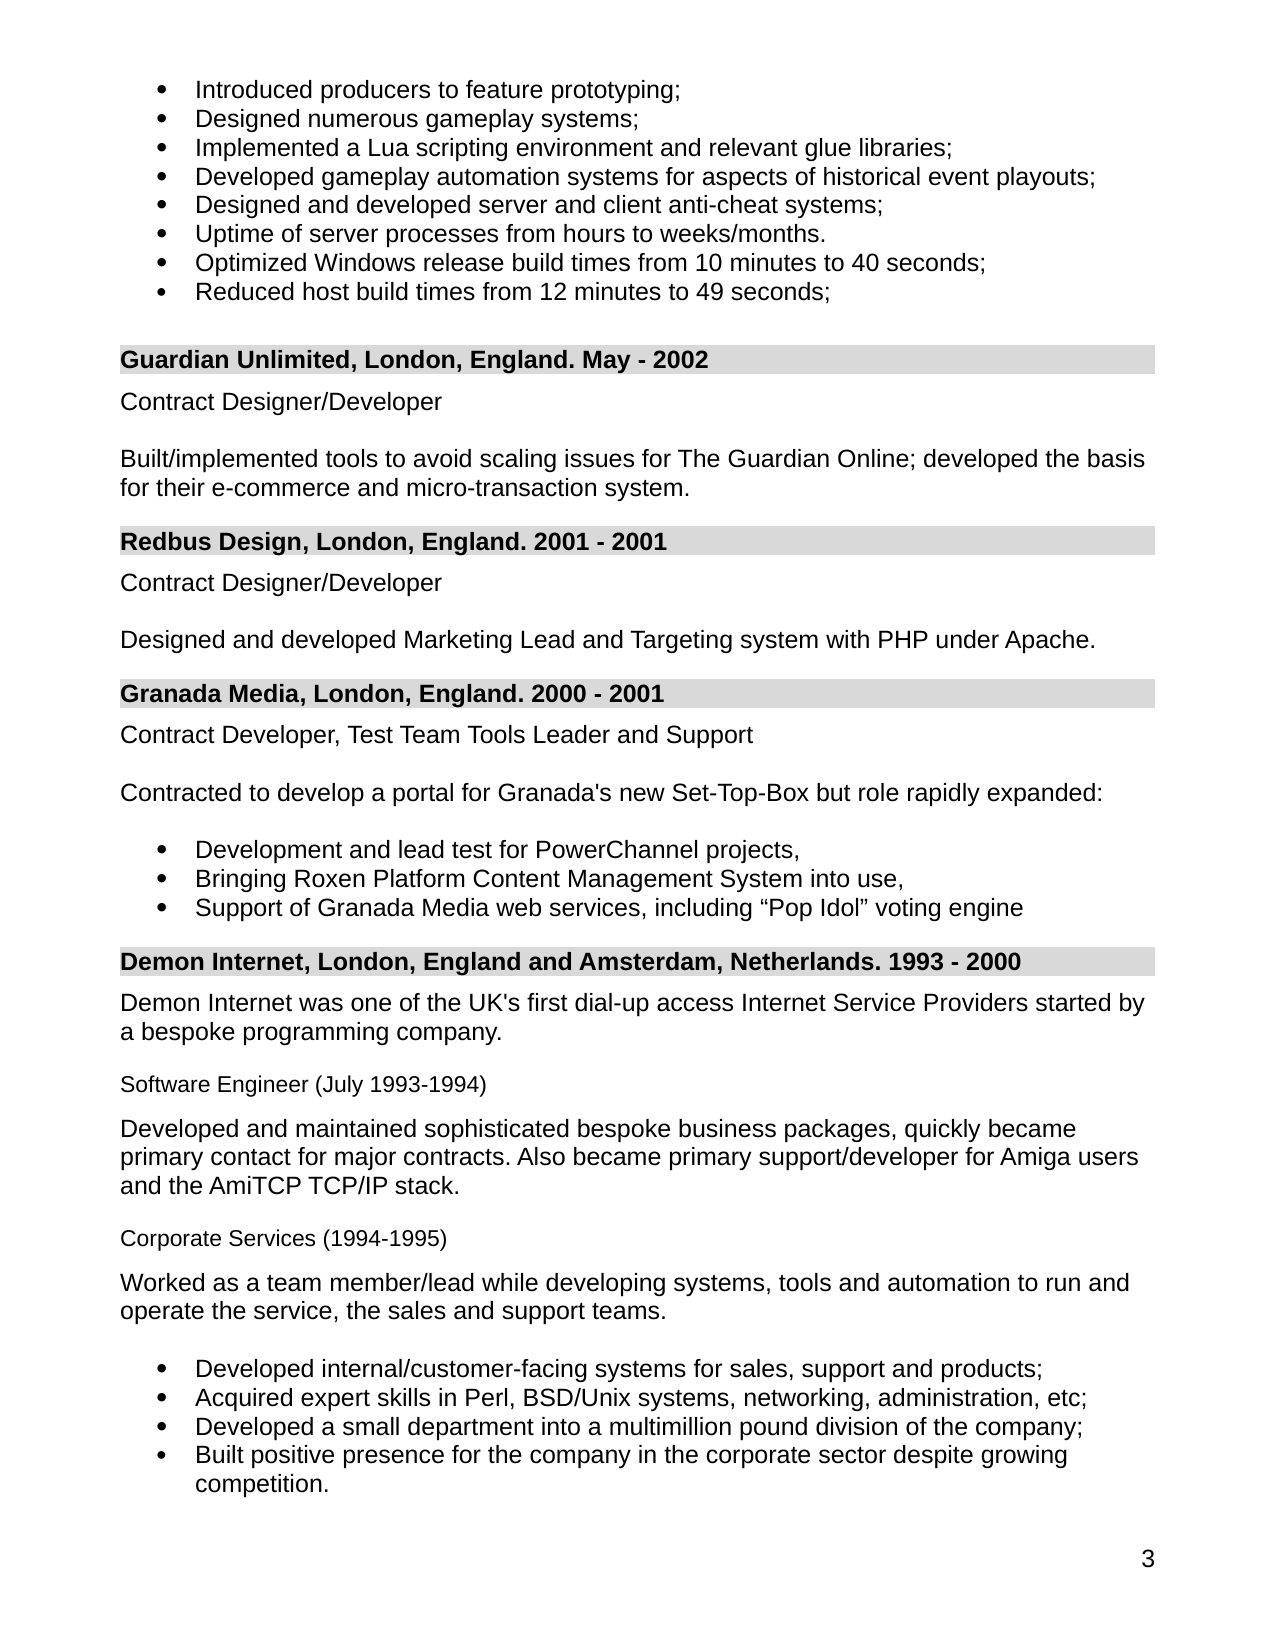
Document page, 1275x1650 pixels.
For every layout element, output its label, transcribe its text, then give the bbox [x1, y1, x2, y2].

list Uptime of server processes from hours to weeks/months. [157, 219, 1155, 248]
subtitle Corporate Services (1994-1995) [120, 1225, 1155, 1251]
list Optimized Windows release build times from 10 minutes to 40 seconds; [157, 248, 1155, 277]
text Worked as a team member/lead while developing systems, tools and automation to run and operate the service, the sales and support teams. [120, 1267, 1155, 1325]
list Introduced producers to feature prototyping; [157, 75, 1155, 104]
list Designed numerous gameplay systems; [157, 104, 1155, 133]
subtitle Granada Media, London, England. 2000 - 2001 [120, 679, 1155, 708]
list Built positive presence for the company in the corporate sector despite growing competition. [157, 1440, 1155, 1498]
text Built/implemented tools to avoid scaling issues for The Guardian Online; developed the basis for their e-commerce and micro-transaction system. [120, 444, 1155, 501]
list Bringing Roxen Platform Content Management System into use, [157, 864, 1155, 893]
list Implemented a Lua scripting environment and relevant glue libraries; [157, 133, 1155, 162]
list Developed internal/customer-facing systems for sales, support and products; [157, 1354, 1155, 1383]
list Development and lead test for PowerChannel projects, [157, 835, 1155, 864]
list Acquired expert skills in Perl, BSD/Unix systems, networking, administration, etc; [157, 1383, 1155, 1411]
subtitle Demon Internet, London, England and Amsterdam, Netherlands. 1993 - 2000 [120, 947, 1155, 976]
text Contract Developer, Test Team Tools Leader and Support [120, 720, 1155, 749]
text Contract Designer/Developer [120, 568, 1155, 597]
list Designed and developed server and client anti-cheat systems; [157, 190, 1155, 219]
text Contracted to develop a portal for Granada's new Set-Top-Box but role rapidly expanded: [120, 778, 1155, 807]
list Reduced host build times from 12 minutes to 49 seconds; [157, 277, 1155, 306]
list Developed a small department into a multimillion pound division of the company; [157, 1411, 1155, 1440]
text Designed and developed Marketing Lead and Targeting system with PHP under Apache. [120, 625, 1155, 654]
subtitle Guardian Unlimited, London, England. May - 2002 [120, 345, 1155, 374]
list Developed gameplay automation systems for aspects of historical event playouts; [157, 162, 1155, 190]
list Support of Granada Media web services, including “Pop Idol” voting engine [157, 893, 1155, 922]
subtitle Software Engineer (July 1993-1994) [120, 1071, 1155, 1097]
text Contract Designer/Developer [120, 386, 1155, 415]
text Demon Internet was one of the UK's first dial-up access Internet Service Providers started by a bespoke programming company. [120, 988, 1155, 1046]
text Developed and maintained sophisticated bespoke business packages, quickly became primary contact for major contracts. Also became primary support/developer for Amiga users and the AmiTCP TCP/IP stack. [120, 1113, 1155, 1200]
subtitle Redbus Design, London, England. 2001 - 2001 [120, 526, 1155, 555]
